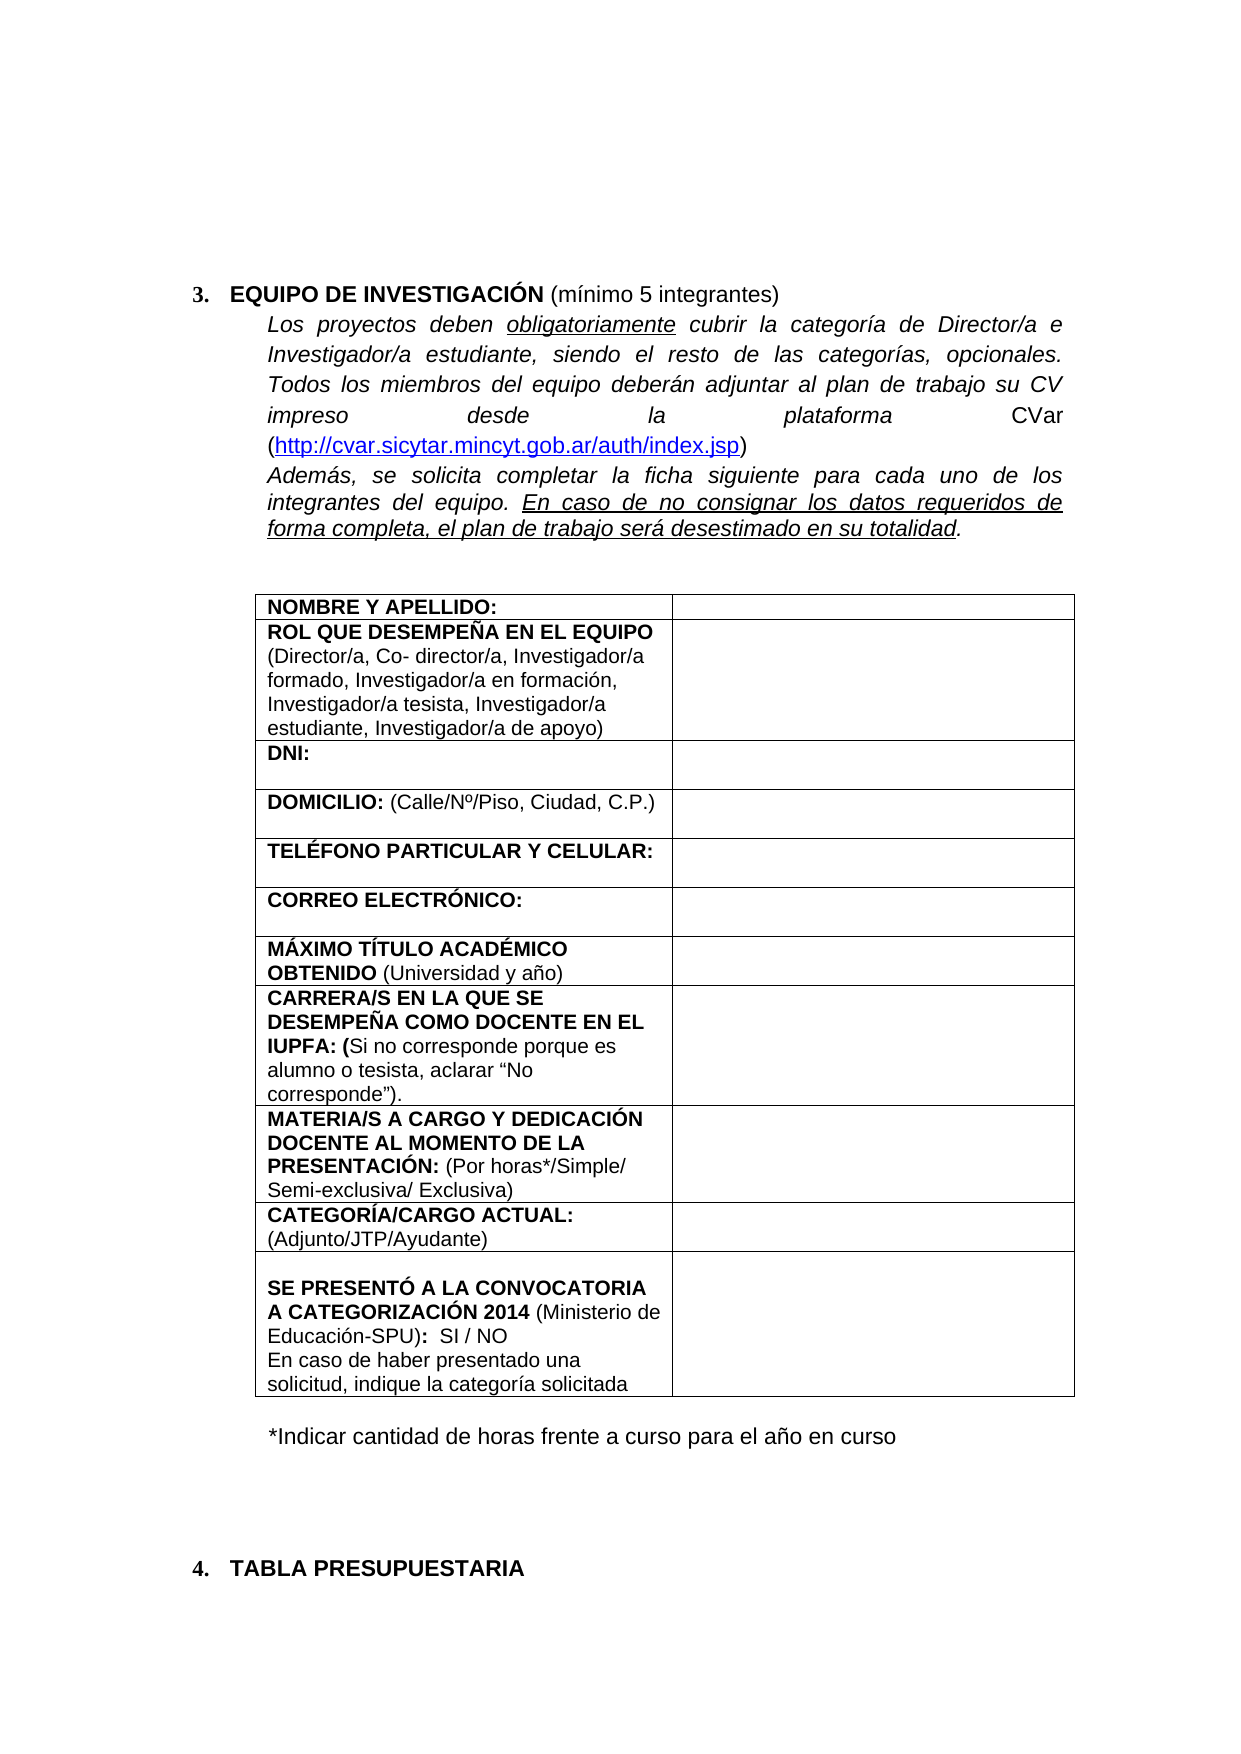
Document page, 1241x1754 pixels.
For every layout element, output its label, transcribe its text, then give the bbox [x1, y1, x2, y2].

table_cell ROL QUE DESEMPEÑA EN EL EQUIPO (Director/a, Co- director/a, Investigador/a formado, Investigador/a en formación, Investigador/a tesista, Investigador/a estudiante, Investigador/a de apoyo) [256, 620, 672, 740]
table_cell CORREO ELECTRÓNICO: [256, 888, 672, 936]
table_cell CARRERA/S EN LA QUE SE DESEMPEÑA COMO DOCENTE EN EL IUPFA: (Si no corresponde porque es alumno o tesista, aclarar “No corresponde”). [256, 986, 672, 1105]
table_cell [673, 1203, 1074, 1251]
table_cell [673, 839, 1074, 887]
table_cell [673, 790, 1074, 838]
list EQUIPO DE INVESTIGACIÓN (mínimo 5 integrantes) [192, 281, 1063, 307]
table_header NOMBRE Y APELLIDO: [256, 595, 672, 619]
table_cell [673, 620, 1074, 740]
table_cell [673, 1106, 1074, 1202]
text *Indicar cantidad de horas frente a curso para el año en curso [192, 1423, 1063, 1450]
table_cell DOMICILIO: (Calle/Nº/Piso, Ciudad, C.P.) [256, 790, 672, 838]
table_cell [673, 888, 1074, 936]
table_cell CATEGORÍA/CARGO ACTUAL: (Adjunto/JTP/Ayudante) [256, 1203, 672, 1251]
table_cell TELÉFONO PARTICULAR Y CELULAR: [256, 839, 672, 887]
list Los proyectos deben obligatoriamente cubrir la categoría de Director/a e Investigador/a estudiante, siendo el resto de las categorías, opcionales. Todos los miembros del equipo deberán adjuntar al plan de trabajo su CV impreso desde la plataforma CVar (http://cvar.sicytar.mincyt.gob.ar/auth/index.jsp) [267, 311, 1063, 458]
table_cell [673, 986, 1074, 1105]
table_header [673, 595, 1074, 619]
table_cell SE PRESENTÓ A LA CONVOCATORIA A CATEGORIZACIÓN 2014 (Ministerio de Educación-SPU): SI / NO En caso de haber presentado una solicitud, indique la categoría solicitada [256, 1252, 672, 1396]
table_cell MATERIA/S A CARGO Y DEDICACIÓN DOCENTE AL MOMENTO DE LA PRESENTACIÓN: (Por horas*/Simple/ Semi-exclusiva/ Exclusiva) [256, 1106, 672, 1202]
table_cell [673, 1252, 1074, 1396]
list Además, se solicita completar la ficha siguiente para cada uno de los integrantes del equipo. En caso de no consignar los datos requeridos de forma completa, el plan de trabajo será desestimado en su totalidad. [267, 462, 1063, 541]
table_cell MÁXIMO TÍTULO ACADÉMICO OBTENIDO (Universidad y año) [256, 937, 672, 984]
list TABLA PRESUPUESTARIA [192, 1555, 1063, 1582]
table_cell DNI: [256, 741, 672, 789]
table_cell [673, 937, 1074, 984]
table_cell [673, 741, 1074, 789]
